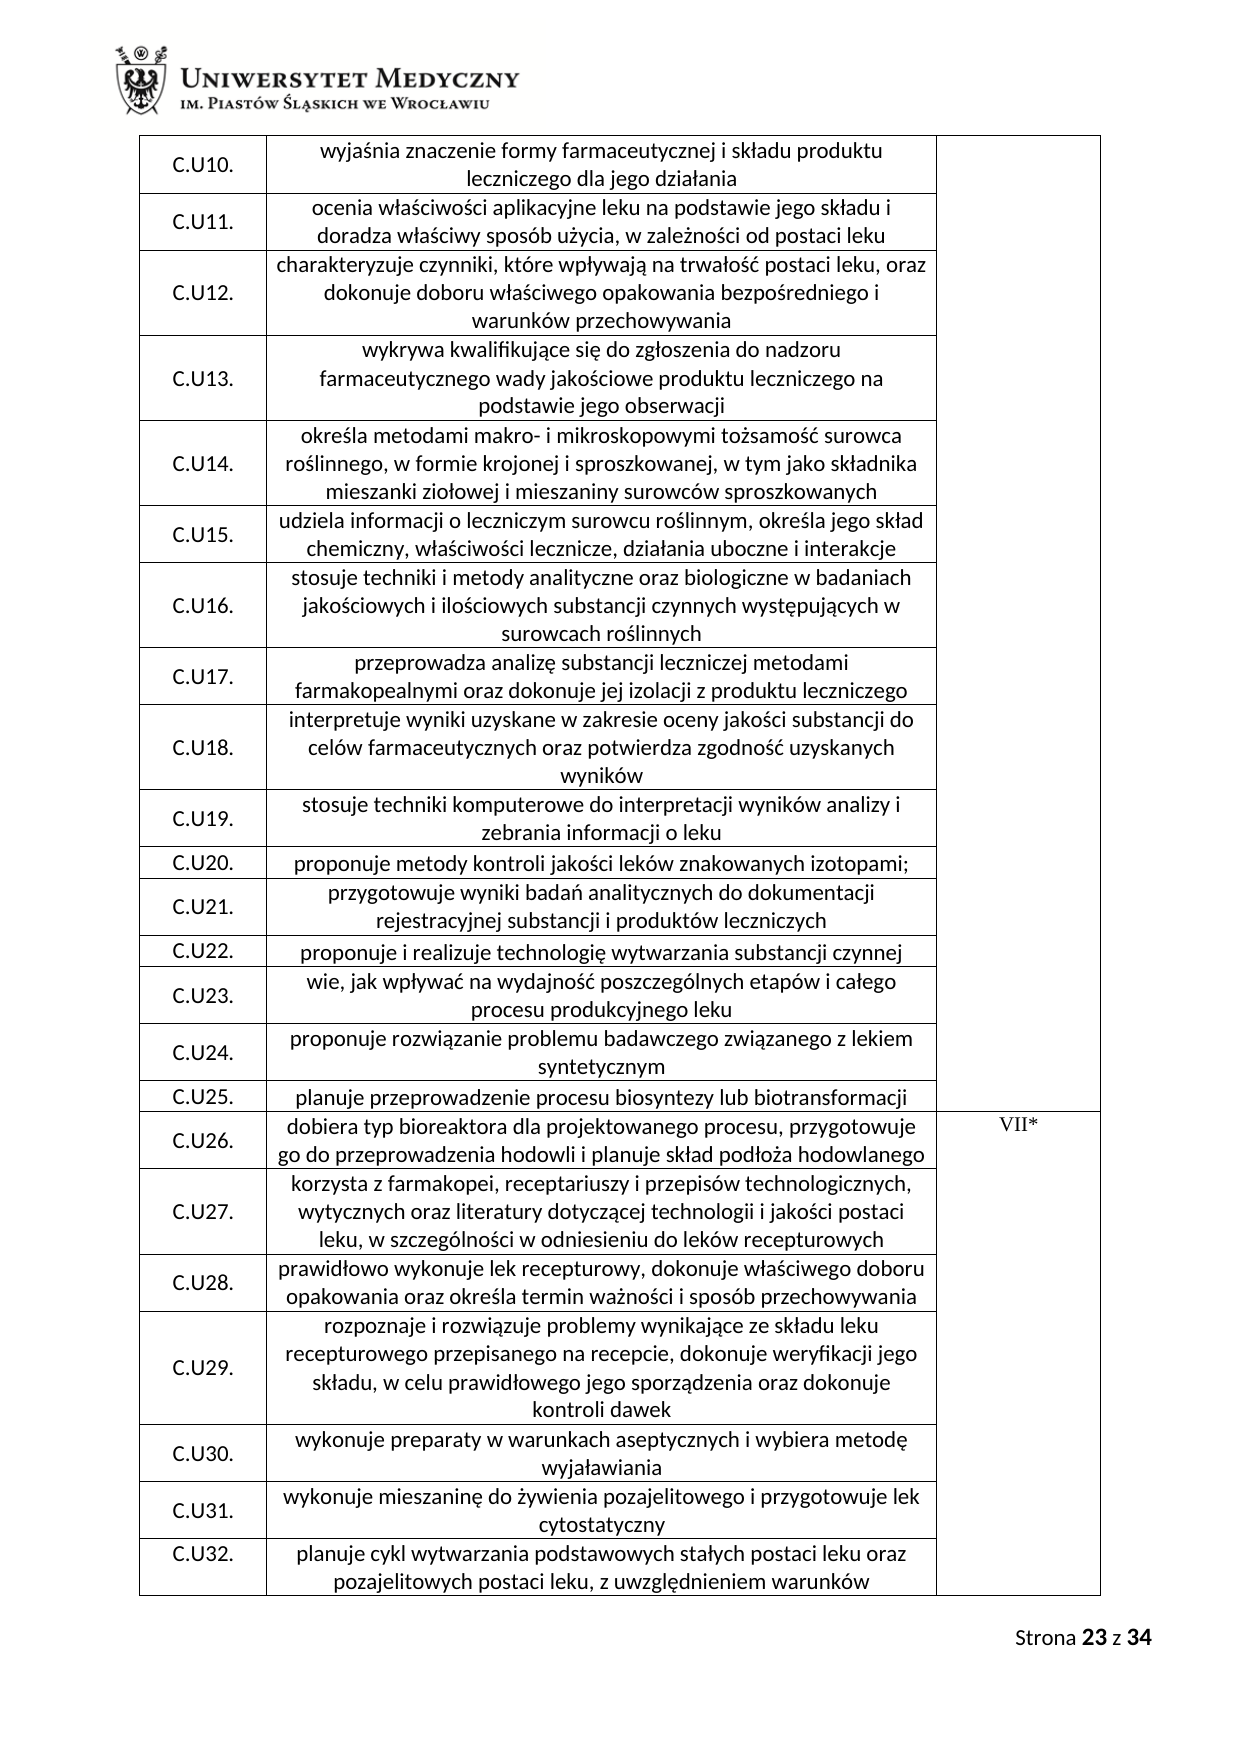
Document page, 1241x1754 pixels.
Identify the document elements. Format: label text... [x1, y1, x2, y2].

table_cell stosuje techniki i metody analityczne oraz biologiczne w badaniach jakościowych i ilościowych substancji czynnych występujących w surowcach roślinnych [267, 563, 936, 647]
table_cell udziela informacji o leczniczym surowcu roślinnym, określa jego skład chemiczny, właściwości lecznicze, działania uboczne i interakcje [267, 506, 936, 562]
table_cell C.U20. [140, 847, 266, 877]
table_cell C.U31. [140, 1482, 266, 1538]
table_cell C.U12. [140, 251, 266, 334]
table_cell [267, 1539, 936, 1595]
table_cell C.U21. [140, 879, 266, 934]
table_cell wykonuje mieszaninę do żywienia pozajelitowego i przygotowuje lek cytostatyczny [267, 1482, 936, 1538]
table_cell C.U11. [140, 194, 266, 249]
table_cell określa metodami makro- i mikroskopowymi tożsamość surowca roślinnego, w formie krojonej i sproszkowanej, w tym jako składnika mieszanki ziołowej i mieszaniny surowców sproszkowanych [267, 421, 936, 505]
table_cell C.U10. [140, 136, 266, 192]
table_cell stosuje techniki komputerowe do interpretacji wyników analizy i zebrania informacji o leku [267, 790, 936, 846]
table_cell wyjaśnia znaczenie formy farmaceutycznej i składu produktu leczniczego dla jego działania [267, 136, 936, 192]
table_cell C.U23. [140, 967, 266, 1023]
table_cell VII* [937, 1112, 1100, 1595]
table_cell wykonuje preparaty w warunkach aseptycznych i wybiera metodę wyjaławiania [267, 1425, 936, 1481]
table_cell planuje przeprowadzenie procesu biosyntezy lub biotransformacji [267, 1081, 936, 1111]
table_cell rozpoznaje i rozwiązuje problemy wynikające ze składu leku recepturowego przepisanego na recepcie, dokonuje weryfikacji jego składu, w celu prawidłowego jego sporządzenia oraz dokonuje kontroli dawek [267, 1312, 936, 1424]
picture [87, 18, 546, 142]
table_cell proponuje rozwiązanie problemu badawczego związanego z lekiem syntetycznym [267, 1024, 936, 1080]
table_cell C.U25. [140, 1081, 266, 1111]
table_cell C.U28. [140, 1255, 266, 1311]
table_cell dobiera typ bioreaktora dla projektowanego procesu, przygotowuje go do przeprowadzenia hodowli i planuje skład podłoża hodowlanego [267, 1112, 936, 1168]
table_cell C.U13. [140, 336, 266, 420]
table_cell charakteryzuje czynniki, które wpływają na trwałość postaci leku, oraz dokonuje doboru właściwego opakowania bezpośredniego i warunków przechowywania [267, 251, 936, 334]
table_cell C.U18. [140, 705, 266, 789]
table_cell C.U15. [140, 506, 266, 562]
table_cell ocenia właściwości aplikacyjne leku na podstawie jego składu i doradza właściwy sposób użycia, w zależności od postaci leku [267, 194, 936, 249]
table_cell C.U26. [140, 1112, 266, 1168]
table_cell C.U19. [140, 790, 266, 846]
table_cell C.U24. [140, 1024, 266, 1080]
table_cell C.U17. [140, 648, 266, 704]
table_cell korzysta z farmakopei, receptariuszy i przepisów technologicznych, wytycznych oraz literatury dotyczącej technologii i jakości postaci leku, w szczególności w odniesieniu do leków recepturowych [267, 1169, 936, 1253]
table_cell proponuje metody kontroli jakości leków znakowanych izotopami; [267, 847, 936, 877]
table_cell C.U16. [140, 563, 266, 647]
table_cell proponuje i realizuje technologię wytwarzania substancji czynnej [267, 936, 936, 966]
table_cell wykrywa kwalifikujące się do zgłoszenia do nadzoru farmaceutycznego wady jakościowe produktu leczniczego na podstawie jego obserwacji [267, 336, 936, 420]
table_cell C.U29. [140, 1312, 266, 1424]
table_cell C.U14. [140, 421, 266, 505]
table_cell C.U30. [140, 1425, 266, 1481]
table_cell przeprowadza analizę substancji leczniczej metodami farmakopealnymi oraz dokonuje jej izolacji z produktu leczniczego [267, 648, 936, 704]
table_cell interpretuje wyniki uzyskane w zakresie oceny jakości substancji do celów farmaceutycznych oraz potwierdza zgodność uzyskanych wyników [267, 705, 936, 789]
table_cell wie, jak wpływać na wydajność poszczególnych etapów i całego procesu produkcyjnego leku [267, 967, 936, 1023]
table_cell C.U27. [140, 1169, 266, 1253]
table_cell prawidłowo wykonuje lek recepturowy, dokonuje właściwego doboru opakowania oraz określa termin ważności i sposób przechowywania [267, 1255, 936, 1311]
table_cell C.U32. [140, 1539, 266, 1595]
table_cell C.U22. [140, 936, 266, 966]
table_cell przygotowuje wyniki badań analitycznych do dokumentacji rejestracyjnej substancji i produktów leczniczych [267, 879, 936, 934]
